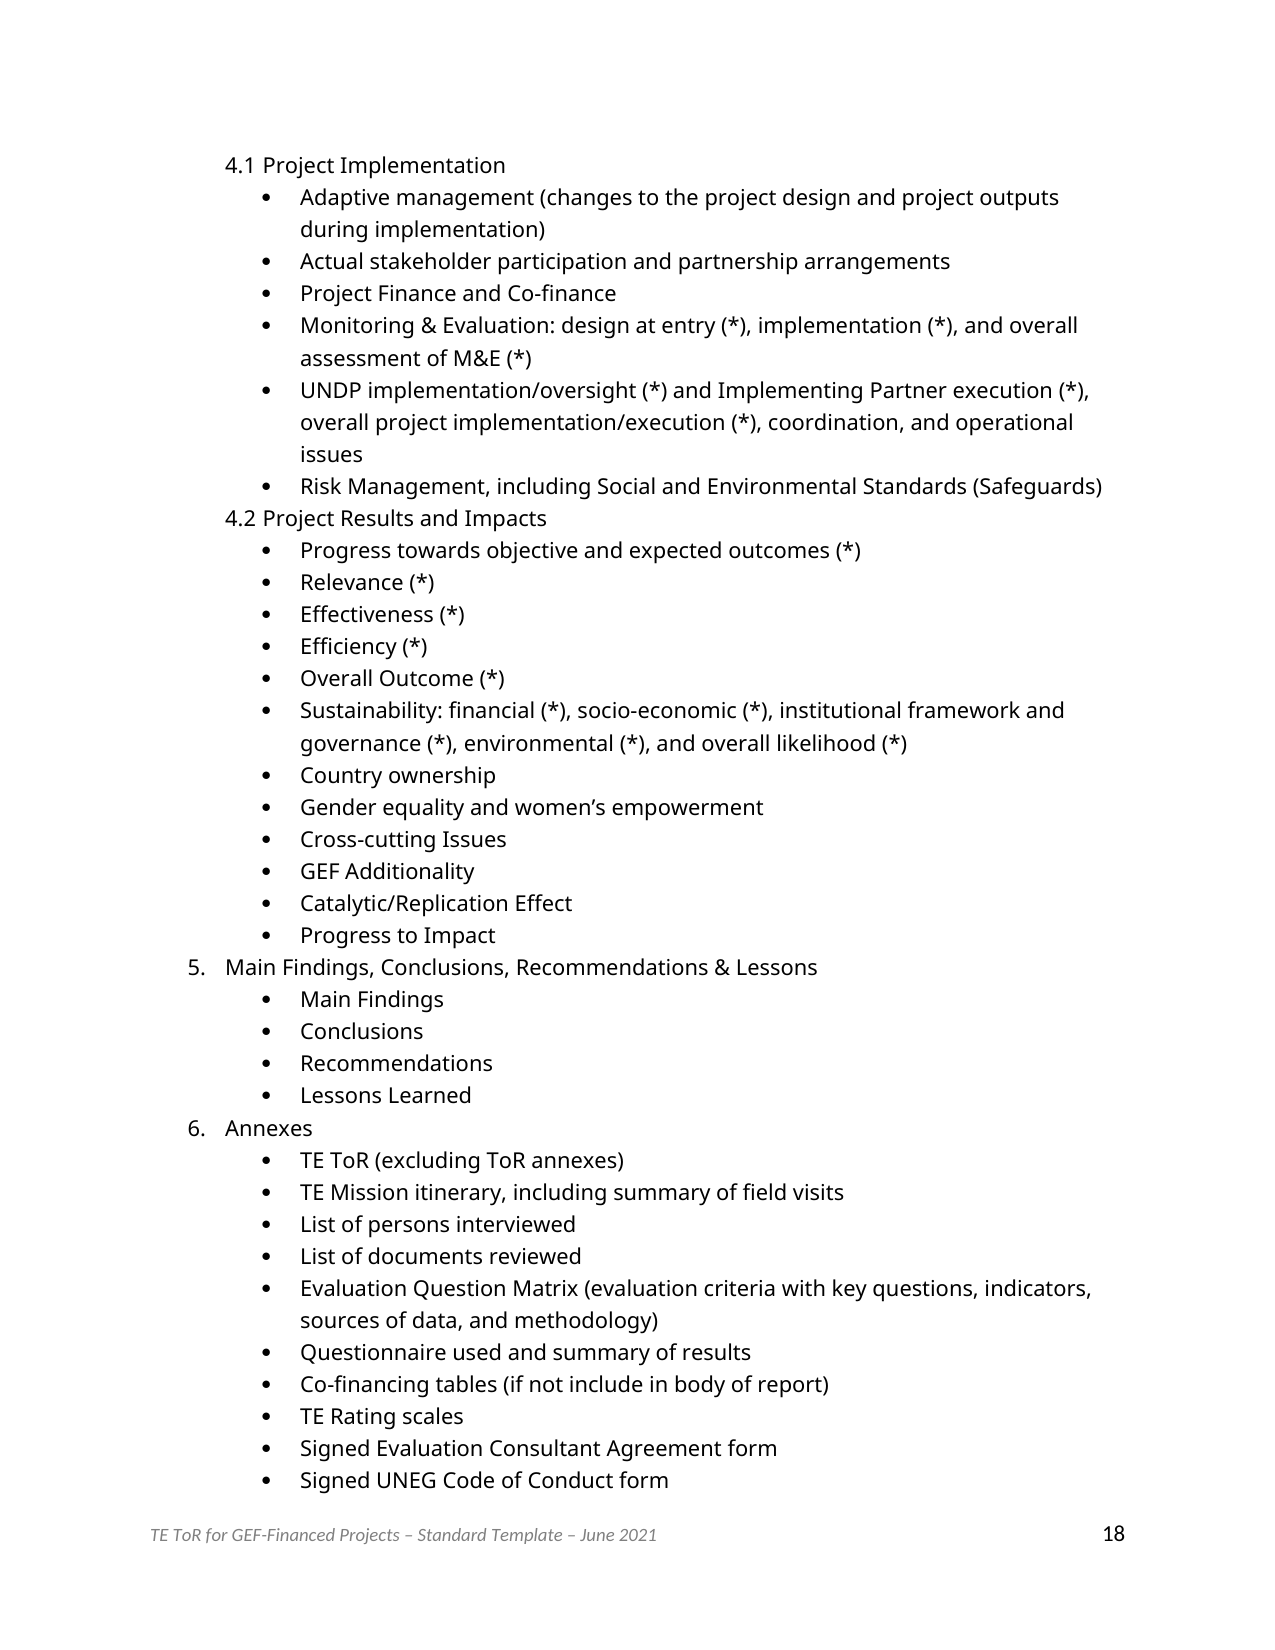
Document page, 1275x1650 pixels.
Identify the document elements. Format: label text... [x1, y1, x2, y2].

list Main Findings, Conclusions, Recommendations & Lessons [187, 952, 1125, 982]
list Project Implementation [225, 150, 1125, 180]
list Main Findings [262, 984, 1125, 1014]
list Progress to Impact [262, 920, 1125, 950]
list Gender equality and women’s empowerment [262, 792, 1125, 821]
list TE Rating scales [262, 1401, 1125, 1431]
list Effectiveness (*) [262, 599, 1125, 629]
list Signed UNEG Code of Conduct form [262, 1465, 1125, 1495]
list Project Results and Impacts [225, 503, 1125, 533]
list Signed Evaluation Consultant Agreement form [262, 1433, 1125, 1463]
list Efficiency (*) [262, 631, 1125, 661]
list Progress towards objective and expected outcomes (*) [262, 535, 1125, 565]
list Annexes [187, 1112, 1125, 1142]
list TE ToR (excluding ToR annexes) [262, 1144, 1125, 1174]
list Risk Management, including Social and Environmental Standards (Safeguards) [262, 471, 1125, 501]
list UNDP implementation/oversight (*) and Implementing Partner execution (*), overall project implementation/execution (*), coordination, and operational issues [262, 374, 1125, 468]
list Country ownership [262, 759, 1125, 789]
list Actual stakeholder participation and partnership arrangements [262, 246, 1125, 276]
list Cross-cutting Issues [262, 824, 1125, 853]
list Catalytic/Replication Effect [262, 888, 1125, 918]
list Lessons Learned [262, 1080, 1125, 1110]
list List of persons interviewed [262, 1209, 1125, 1238]
list Adaptive management (changes to the project design and project outputs during implementation) [262, 182, 1125, 244]
list Overall Outcome (*) [262, 663, 1125, 693]
list Sustainability: financial (*), socio-economic (*), institutional framework and governance (*), environmental (*), and overall likelihood (*) [262, 695, 1125, 757]
list Co-financing tables (if not include in body of report) [262, 1369, 1125, 1399]
list Evaluation Question Matrix (evaluation criteria with key questions, indicators, sources of data, and methodology) [262, 1273, 1125, 1335]
list GEF Additionality [262, 856, 1125, 886]
list Recommendations [262, 1048, 1125, 1078]
list Monitoring & Evaluation: design at entry (*), implementation (*), and overall assessment of M&E (*) [262, 310, 1125, 372]
list Questionnaire used and summary of results [262, 1337, 1125, 1367]
list Conclusions [262, 1016, 1125, 1046]
list Relevance (*) [262, 567, 1125, 597]
list TE Mission itinerary, including summary of field visits [262, 1177, 1125, 1206]
list Project Finance and Co-finance [262, 278, 1125, 308]
list List of documents reviewed [262, 1241, 1125, 1271]
